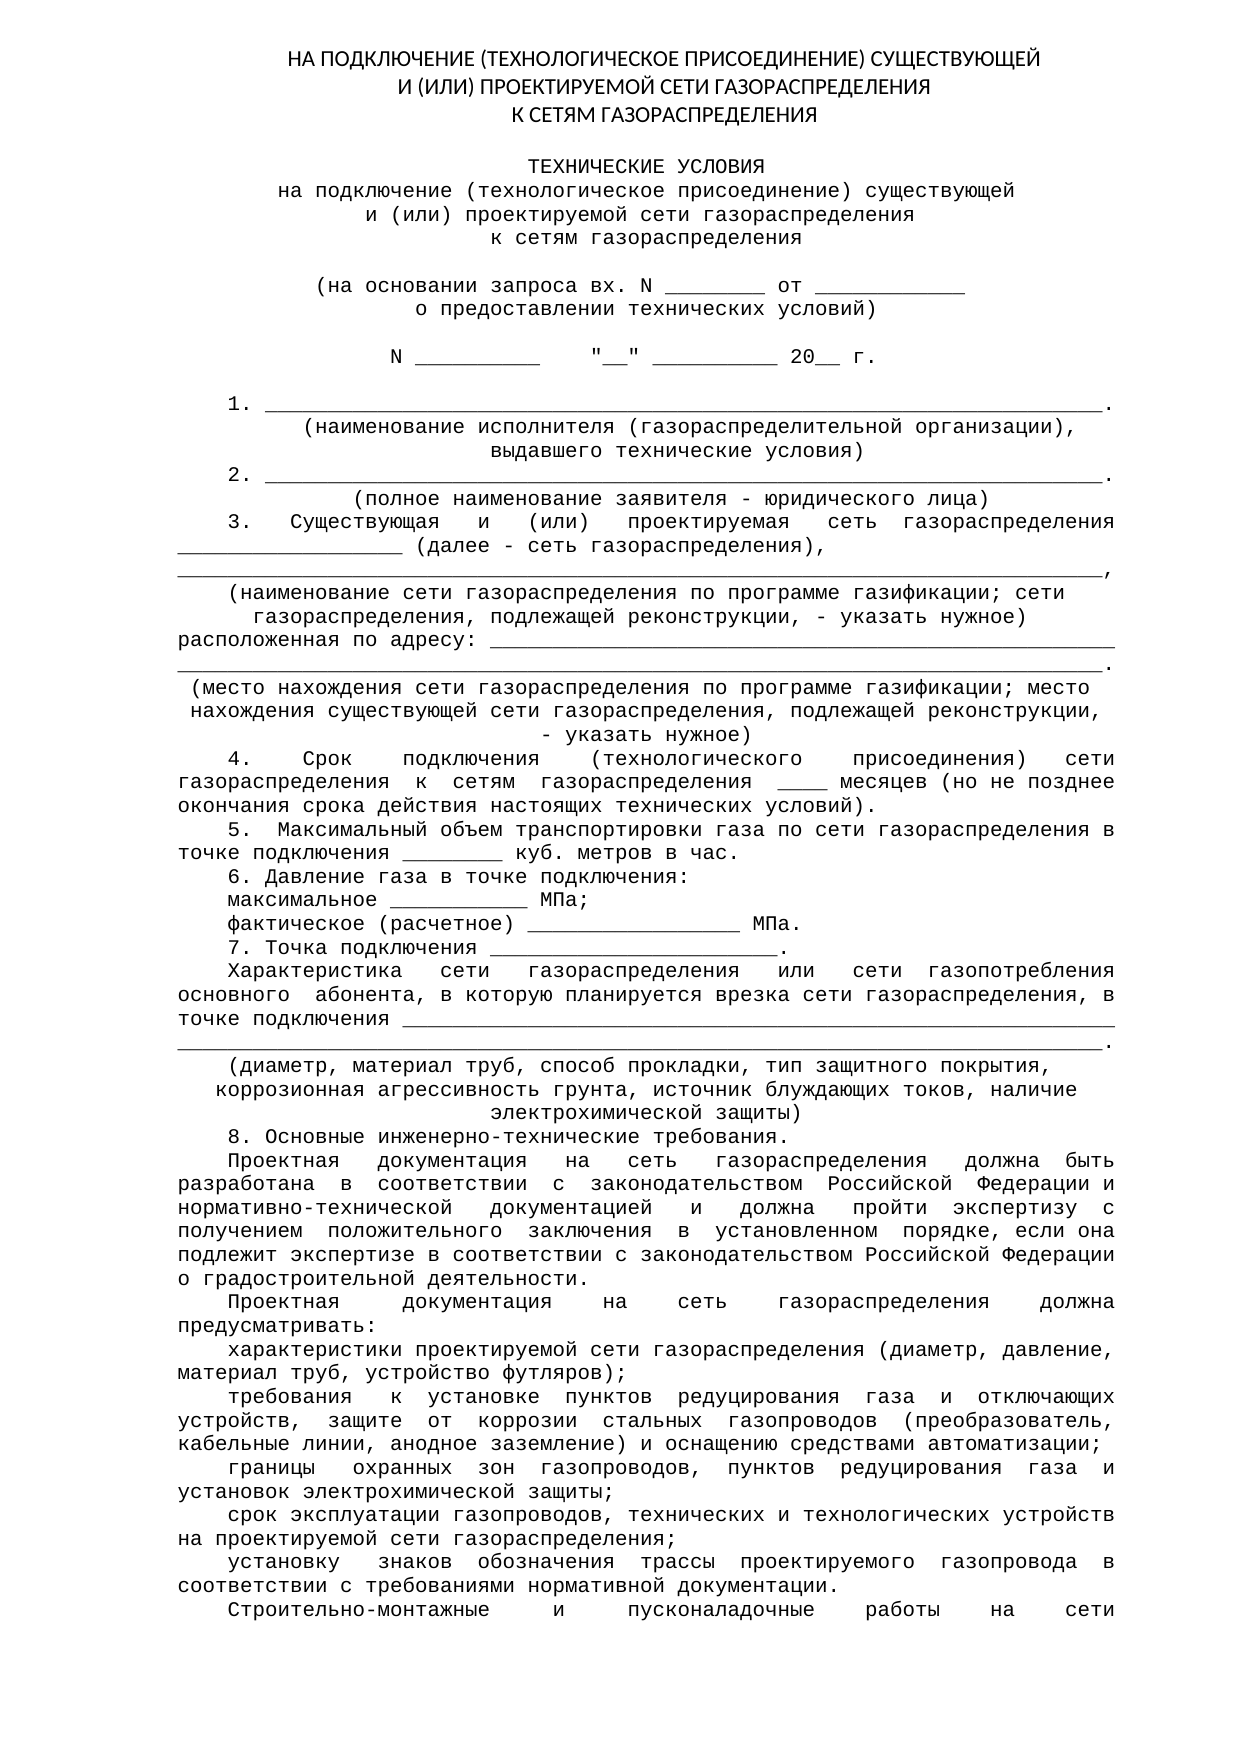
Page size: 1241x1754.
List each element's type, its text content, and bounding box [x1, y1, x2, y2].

text НА ПОДКЛЮЧЕНИЕ (ТЕХНОЛОГИЧЕСКОЕ ПРИСОЕДИНЕНИЕ) СУЩЕСТВУЮЩЕЙ [177, 44, 1152, 72]
text соответствии с требованиями нормативной документации. [177, 1575, 1152, 1599]
text __________________ (далее - сеть газораспределения), [177, 535, 1152, 558]
text 2. ___________________________________________________________________. [177, 464, 1152, 487]
text расположенная по адресу: __________________________________________________ [177, 629, 1152, 653]
text подлежит экспертизе в соответствии с законодательством Российской Федерации [177, 1244, 1152, 1268]
text фактическое (расчетное) _________________ МПа. [177, 913, 1152, 937]
text о предоставлении технических условий) [177, 298, 1152, 322]
text максимальное ___________ МПа; [177, 889, 1152, 913]
text кабельные линии, анодное заземление) и оснащению средствами автоматизации; [177, 1433, 1152, 1457]
text И (ИЛИ) ПРОЕКТИРУЕМОЙ СЕТИ ГАЗОРАСПРЕДЕЛЕНИЯ [177, 72, 1152, 100]
text 7. Точка подключения _______________________. [177, 937, 1152, 960]
text точке подключения ________ куб. метров в час. [177, 842, 1152, 866]
text коррозионная агрессивность грунта, источник блуждающих токов, наличие [177, 1079, 1152, 1102]
text точке подключения _________________________________________________________ [177, 1008, 1152, 1031]
text электрохимической защиты) [177, 1102, 1152, 1126]
text установок электрохимической защиты; [177, 1481, 1152, 1504]
text характеристики проектируемой сети газораспределения (диаметр, давление, [177, 1339, 1152, 1362]
text границы охранных зон газопроводов, пунктов редуцирования газа и [177, 1457, 1152, 1481]
text нахождения существующей сети газораспределения, подлежащей реконструкции, [177, 700, 1152, 724]
text (наименование сети газораспределения по программе газификации; сети [177, 582, 1152, 606]
text ТЕХНИЧЕСКИЕ УСЛОВИЯ [177, 156, 1152, 180]
text __________________________________________________________________________. [177, 1031, 1152, 1055]
text Характеристика сети газораспределения или сети газопотребления [177, 960, 1152, 984]
text срок эксплуатации газопроводов, технических и технологических устройств [177, 1504, 1152, 1528]
text материал труб, устройство футляров); [177, 1362, 1152, 1386]
text К СЕТЯМ ГАЗОРАСПРЕДЕЛЕНИЯ [177, 100, 1152, 128]
text требования к установке пунктов редуцирования газа и отключающих [177, 1386, 1152, 1410]
text 8. Основные инженерно-технические требования. [177, 1126, 1152, 1149]
text получением положительного заключения в установленном порядке, если она [177, 1221, 1152, 1244]
text (наименование исполнителя (газораспределительной организации), [177, 417, 1152, 440]
text N __________ "__" __________ 20__ г. [177, 346, 1152, 369]
text на проектируемой сети газораспределения; [177, 1528, 1152, 1552]
text газораспределения к сетям газораспределения ____ месяцев (но не позднее [177, 771, 1152, 795]
text основного абонента, в которую планируется врезка сети газораспределения, в [177, 984, 1152, 1008]
text (полное наименование заявителя - юридического лица) [177, 487, 1152, 511]
text устройств, защите от коррозии стальных газопроводов (преобразователь, [177, 1410, 1152, 1433]
text (диаметр, материал труб, способ прокладки, тип защитного покрытия, [177, 1055, 1152, 1079]
text разработана в соответствии с законодательством Российской Федерации и [177, 1173, 1152, 1197]
text 5. Максимальный объем транспортировки газа по сети газораспределения в [177, 818, 1152, 842]
text выдавшего технические условия) [177, 440, 1152, 464]
text газораспределения, подлежащей реконструкции, - указать нужное) [177, 606, 1152, 629]
text - указать нужное) [177, 724, 1152, 748]
text окончания срока действия настоящих технических условий). [177, 795, 1152, 818]
text 1. ___________________________________________________________________. [177, 393, 1152, 417]
text 3. Существующая и (или) проектируемая сеть газораспределения [177, 511, 1152, 535]
text 6. Давление газа в точке подключения: [177, 866, 1152, 889]
text о градостроительной деятельности. [177, 1268, 1152, 1291]
text (на основании запроса вх. N ________ от ____________ [177, 275, 1152, 298]
text установку знаков обозначения трассы проектируемого газопровода в [177, 1552, 1152, 1575]
text предусматривать: [177, 1315, 1152, 1339]
text 4. Срок подключения (технологического присоединения) сети [177, 748, 1152, 771]
text нормативно-технической документацией и должна пройти экспертизу с [177, 1197, 1152, 1221]
text и (или) проектируемой сети газораспределения [177, 204, 1152, 227]
text Проектная документация на сеть газораспределения должна [177, 1291, 1152, 1315]
text Проектная документация на сеть газораспределения должна быть [177, 1149, 1152, 1173]
text Строительно-монтажные и пусконаладочные работы на сети [177, 1599, 1152, 1622]
text __________________________________________________________________________. [177, 653, 1152, 677]
text (место нахождения сети газораспределения по программе газификации; место [177, 677, 1152, 700]
text __________________________________________________________________________, [177, 558, 1152, 582]
text на подключение (технологическое присоединение) существующей [177, 180, 1152, 204]
text к сетям газораспределения [177, 227, 1152, 251]
